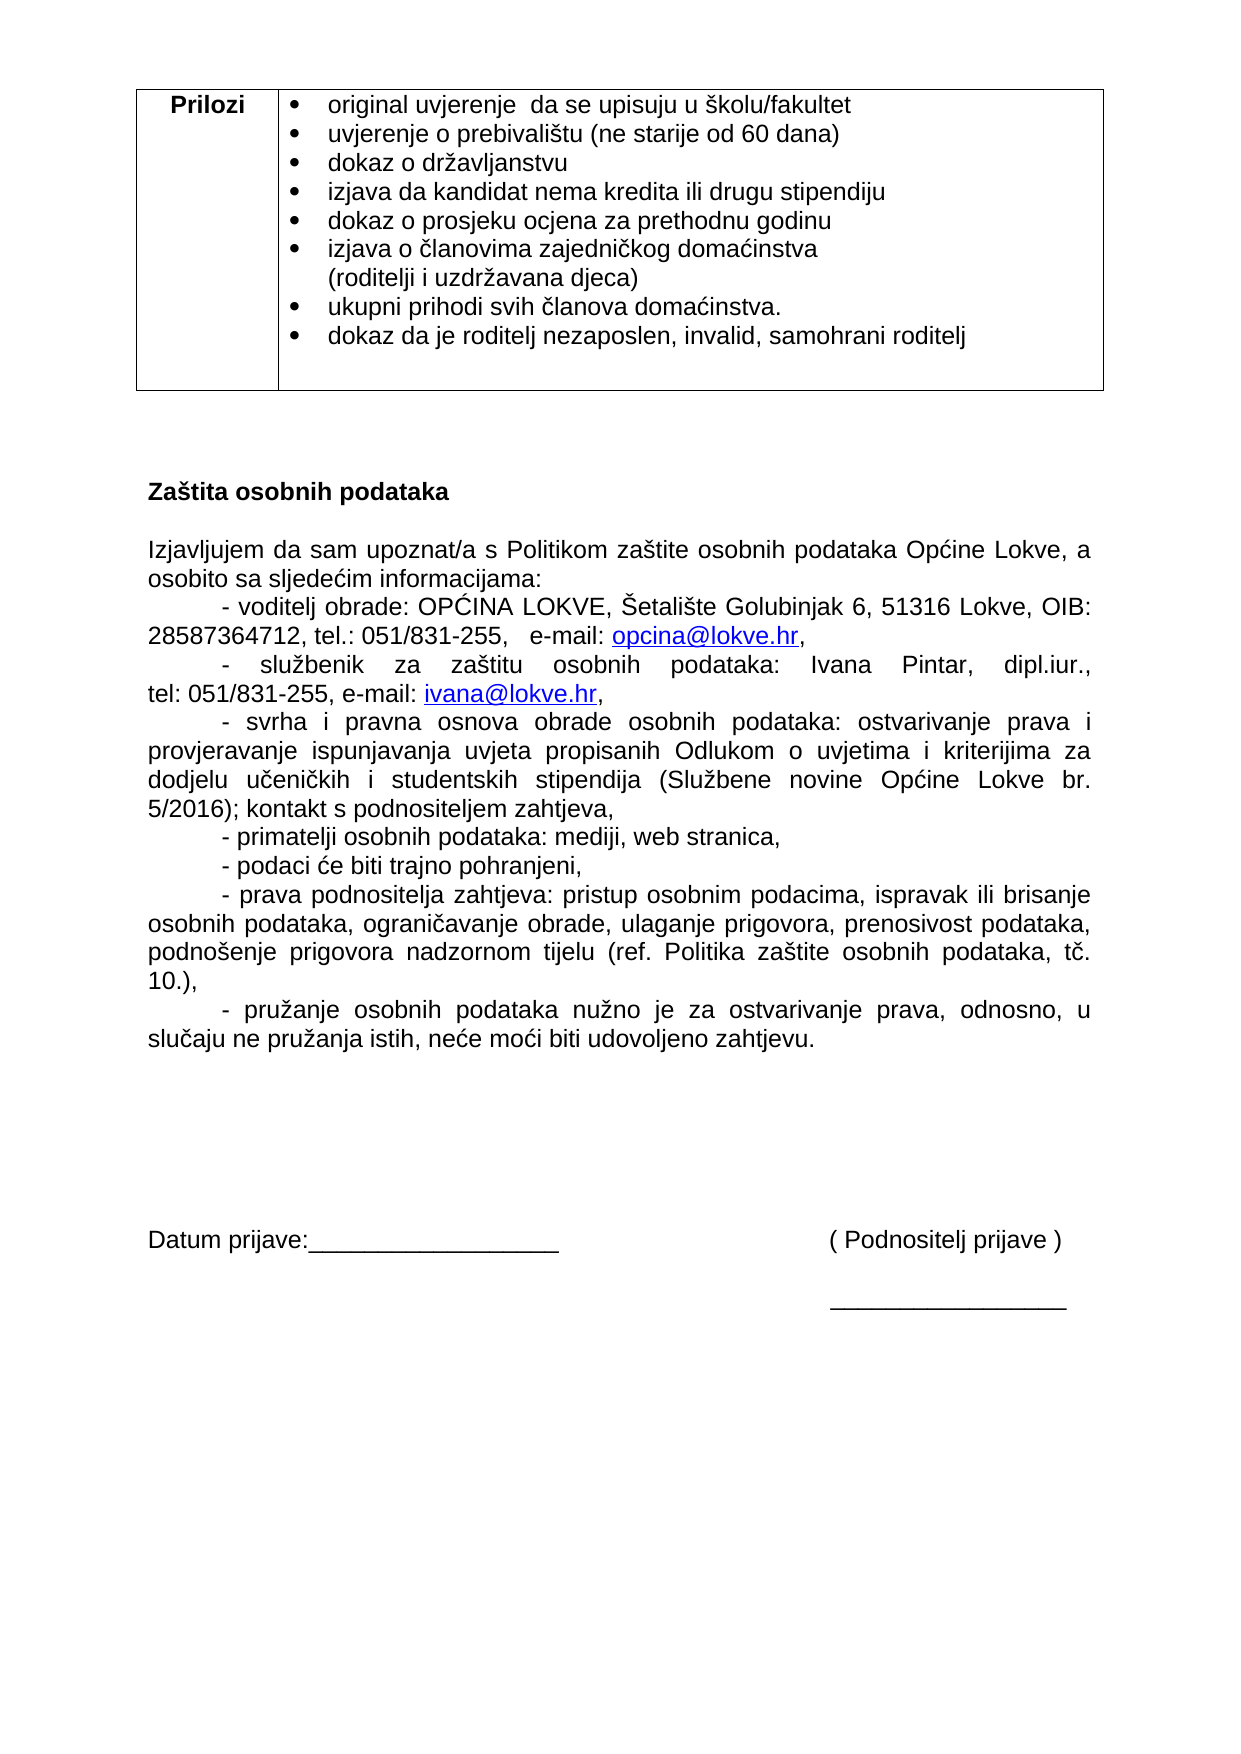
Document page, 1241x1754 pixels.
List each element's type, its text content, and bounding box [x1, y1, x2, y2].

text _________________ [148, 1282, 1093, 1311]
text - voditelj obrade: OPĆINA LOKVE, Šetalište Golubinjak 6, 51316 Lokve, OIB: 28587364712, tel.: 051/831-255, e-mail: opcina@lokve.hr, [148, 592, 1093, 650]
text Zaštita osobnih podataka [148, 477, 1093, 506]
text - podaci će biti trajno pohranjeni, [148, 851, 1093, 880]
text - svrha i pravna osnova obrade osobnih podataka: ostvarivanje prava i provjeravanje ispunjavanja uvjeta propisanih Odlukom o uvjetima i kriterijima za dodjelu učeničkih i studentskih stipendija (Službene novine Općine Lokve br. 5/2016); kontakt s podnositeljem zahtjeva, [148, 707, 1093, 822]
text - pružanje osobnih podataka nužno je za ostvarivanje prava, odnosno, u slučaju ne pružanja istih, neće moći biti udovoljeno zahtjevu. [148, 995, 1093, 1052]
text - prava podnositelja zahtjeva: pristup osobnim podacima, ispravak ili brisanje osobnih podataka, ograničavanje obrade, ulaganje prigovora, prenosivost podataka, podnošenje prigovora nadzornom tijelu (ref. Politika zaštite osobnih podataka, tč. 10.), [148, 880, 1093, 995]
table_cell Prilozi [137, 90, 278, 390]
text Datum prijave:__________________ ( Podnositelj prijave ) [148, 1225, 1093, 1254]
text - primatelji osobnih podataka: mediji, web stranica, [148, 822, 1093, 851]
table_cell original uvjerenje da se upisuju u školu/fakultet uvjerenje o prebivalištu (ne starije od 60 dana) dokaz o državljanstvu izjava da kandidat nema kredita ili drugu stipendiju dokaz o prosjeku ocjena za prethodnu godinu izjava o članovima zajedničkog domaćinstva (roditelji i uzdržavana djeca) ukupni prihodi svih članova domaćinstva. dokaz da je roditelj nezaposlen, invalid, samohrani roditelj [279, 90, 1103, 390]
text Izjavljujem da sam upoznat/a s Politikom zaštite osobnih podataka Općine Lokve, a osobito sa sljedećim informacijama: [148, 535, 1093, 592]
text - službenik za zaštitu osobnih podataka: Ivana Pintar, dipl.iur., tel: 051/831-255, e-mail: ivana@lokve.hr, [148, 650, 1093, 707]
